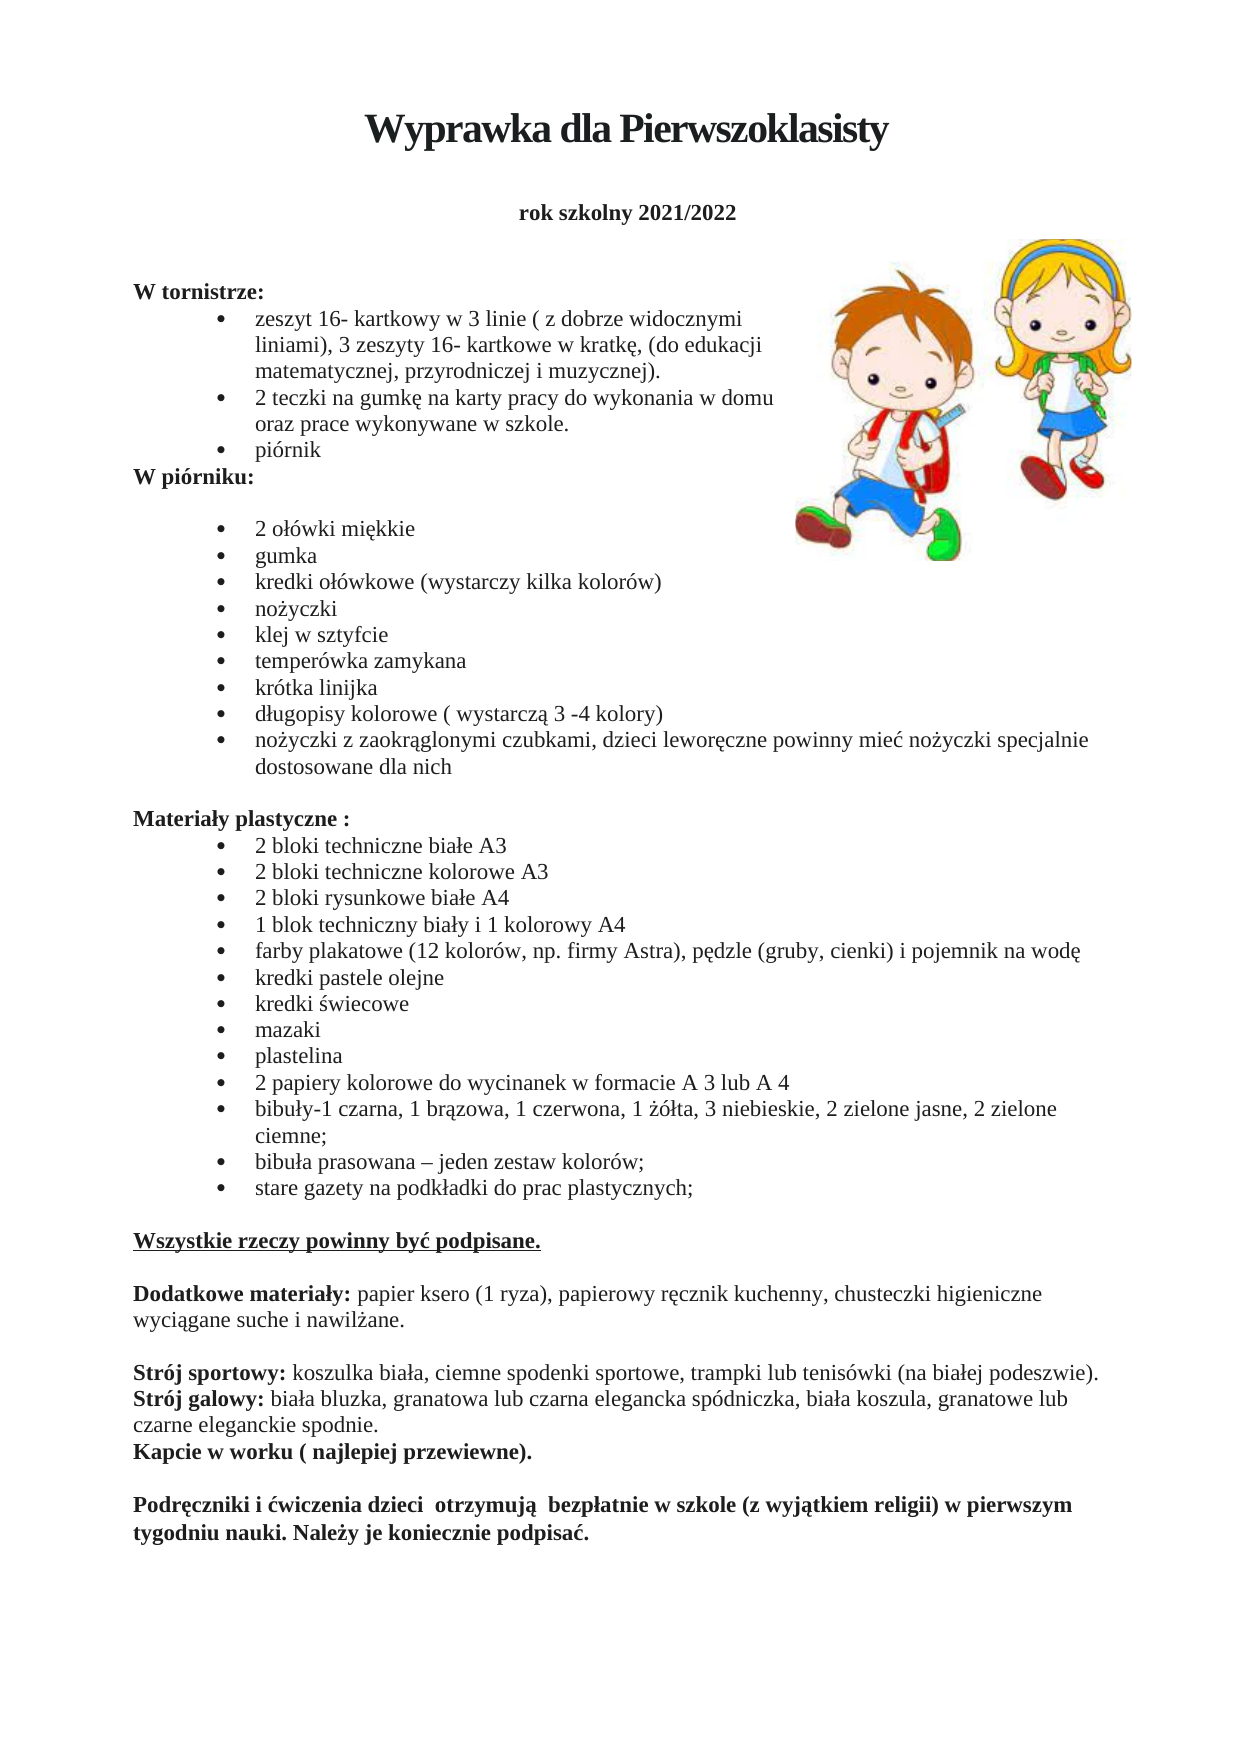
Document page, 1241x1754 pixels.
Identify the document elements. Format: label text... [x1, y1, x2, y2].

text Wyprawka dla Pierwszoklasisty [133, 103, 1122, 151]
list 2 bloki techniczne kolorowe A3 [217, 858, 1122, 884]
list piórnik [217, 436, 795, 463]
list nożyczki z zaokrąglonymi czubkami, dzieci leworęczne powinny mieć nożyczki specjalnie dostosowane dla nich [217, 726, 1122, 779]
list bibuły-1 czarna, 1 brązowa, 1 czerwona, 1 żółta, 3 niebieskie, 2 zielone jasne, 2 zielone ciemne; [217, 1095, 1122, 1148]
list temperówka zamykana [217, 647, 1122, 674]
list bibuła prasowana – jeden zestaw kolorów; [217, 1148, 1122, 1174]
list nożyczki [217, 594, 1122, 621]
list 1 blok techniczny biały i 1 kolorowy A4 [217, 911, 1122, 937]
list kredki pastele olejne [217, 963, 1122, 990]
text Podręczniki i ćwiczenia dzieci otrzymują bezpłatnie w szkole (z wyjątkiem religii) w pierwszym tygodniu nauki. Należy je koniecznie podpisać. [133, 1491, 1122, 1547]
list zeszyt 16- kartkowy w 3 linie ( z dobrze widocznymi liniami), 3 zeszyty 16- kartkowe w kratkę, (do edukacji matematycznej, przyrodniczej i muzycznej). [217, 305, 795, 384]
list plastelina [217, 1043, 1122, 1069]
list mazaki [217, 1016, 1122, 1043]
text Strój sportowy: koszulka biała, ciemne spodenki sportowe, trampki lub tenisówki (na białej podeszwie). [133, 1359, 1122, 1385]
text Materiały plastyczne : [133, 805, 1122, 832]
list stare gazety na podkładki do prac plastycznych; [217, 1174, 1122, 1201]
picture [795, 239, 1132, 561]
text W piórniku: [133, 463, 795, 489]
list farby plakatowe (12 kolorów, np. firmy Astra), pędzle (gruby, cienki) i pojemnik na wodę [217, 937, 1122, 963]
text rok szkolny 2021/2022 [133, 199, 1122, 226]
list 2 papiery kolorowe do wycinanek w formacie A 3 lub A 4 [217, 1069, 1122, 1095]
text Dodatkowe materiały: papier ksero (1 ryza), papierowy ręcznik kuchenny, chusteczki higieniczne wyciągane suche i nawilżane. [133, 1280, 1122, 1332]
list krótka linijka [217, 674, 1122, 700]
list 2 teczki na gumkę na karty pracy do wykonania w domu oraz prace wykonywane w szkole. [217, 384, 795, 436]
list kredki świecowe [217, 990, 1122, 1016]
list długopisy kolorowe ( wystarczą 3 -4 kolory) [217, 700, 1122, 726]
list 2 ołówki miękkie [217, 516, 795, 542]
text Strój galowy: biała bluzka, granatowa lub czarna elegancka spódniczka, biała koszula, granatowe lub czarne eleganckie spodnie. [133, 1385, 1122, 1438]
list 2 bloki rysunkowe białe A4 [217, 884, 1122, 911]
list klej w sztyfcie [217, 621, 1122, 647]
text Wszystkie rzeczy powinny być podpisane. [133, 1227, 1122, 1253]
list kredki ołówkowe (wystarczy kilka kolorów) [217, 568, 1122, 594]
list gumka [217, 542, 1122, 568]
list 2 bloki techniczne białe A3 [217, 832, 1122, 858]
text Kapcie w worku ( najlepiej przewiewne). [133, 1438, 1122, 1464]
text W tornistrze: [133, 278, 795, 305]
